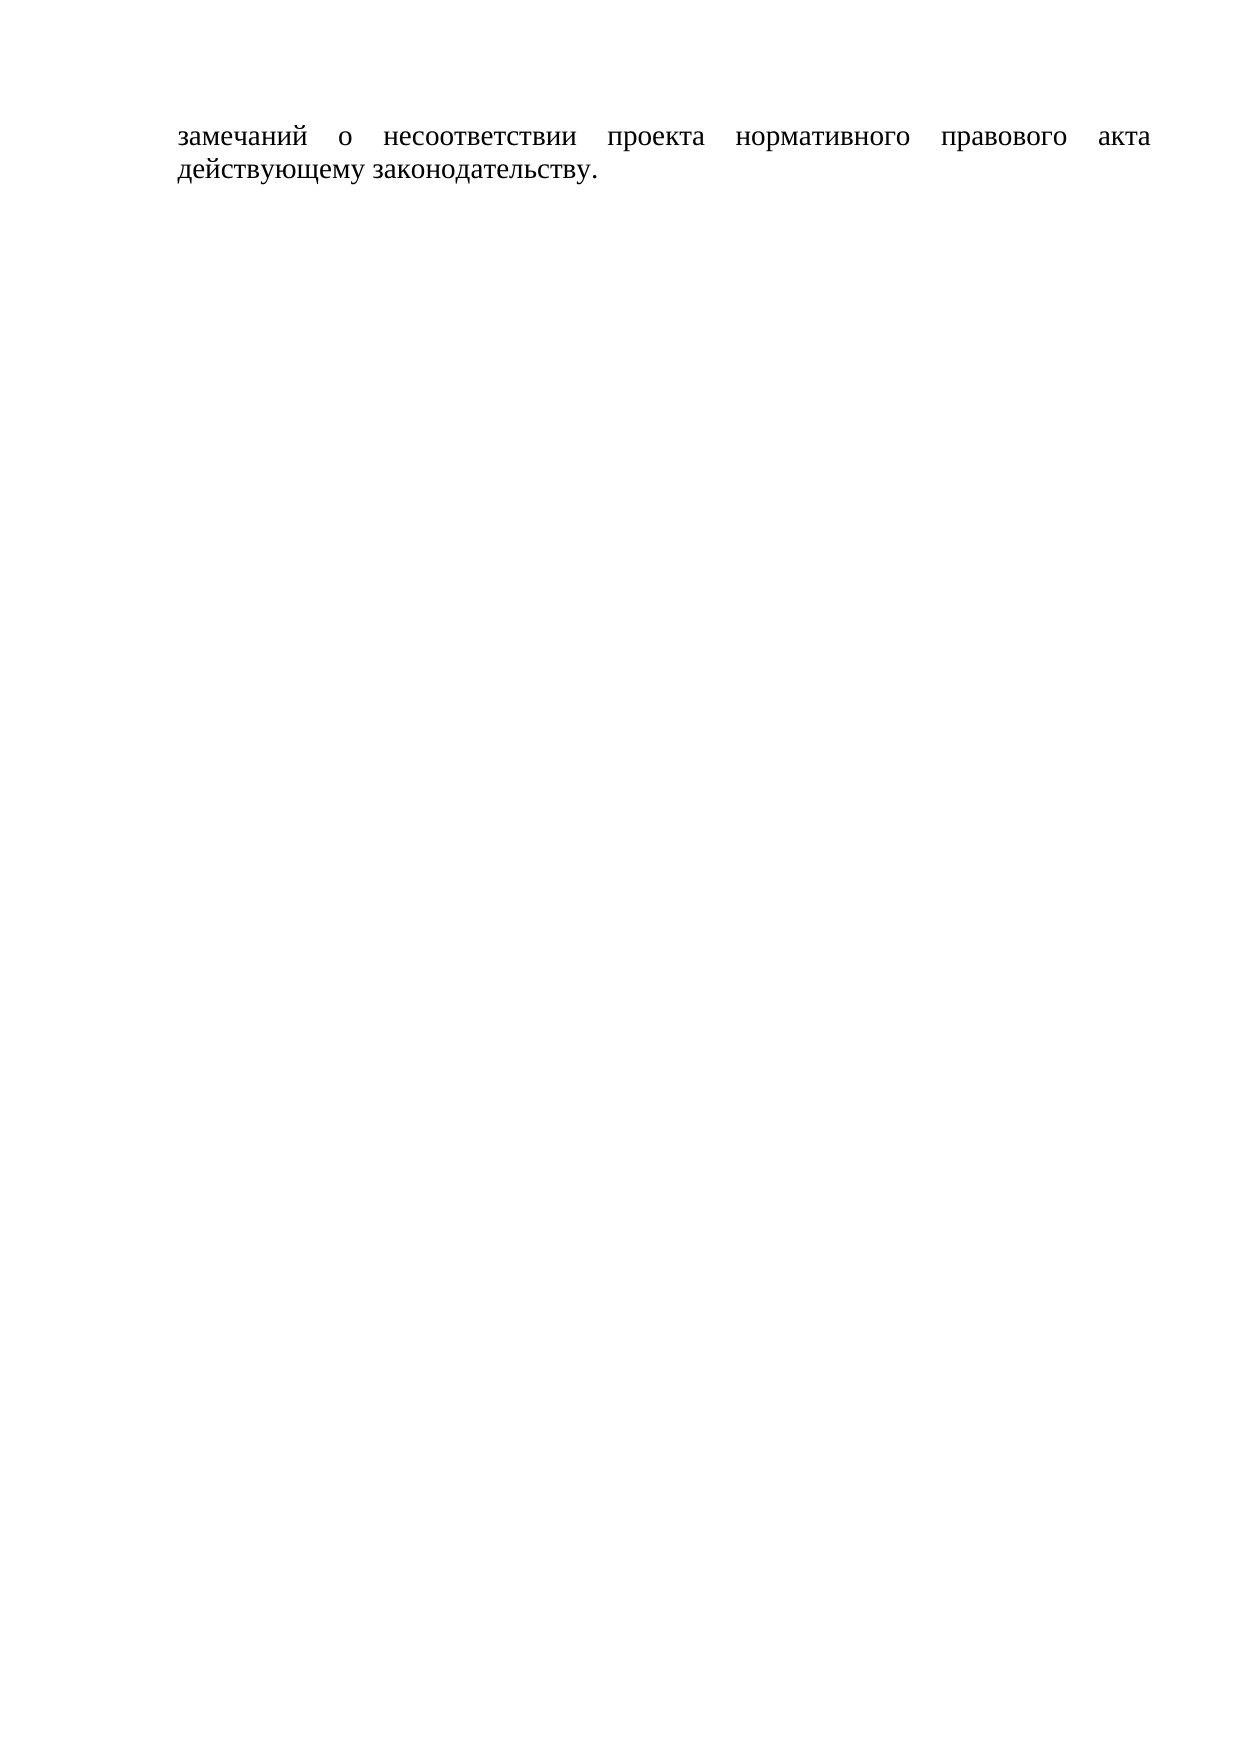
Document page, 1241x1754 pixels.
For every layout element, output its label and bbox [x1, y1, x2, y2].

text [177, 118, 1152, 185]
